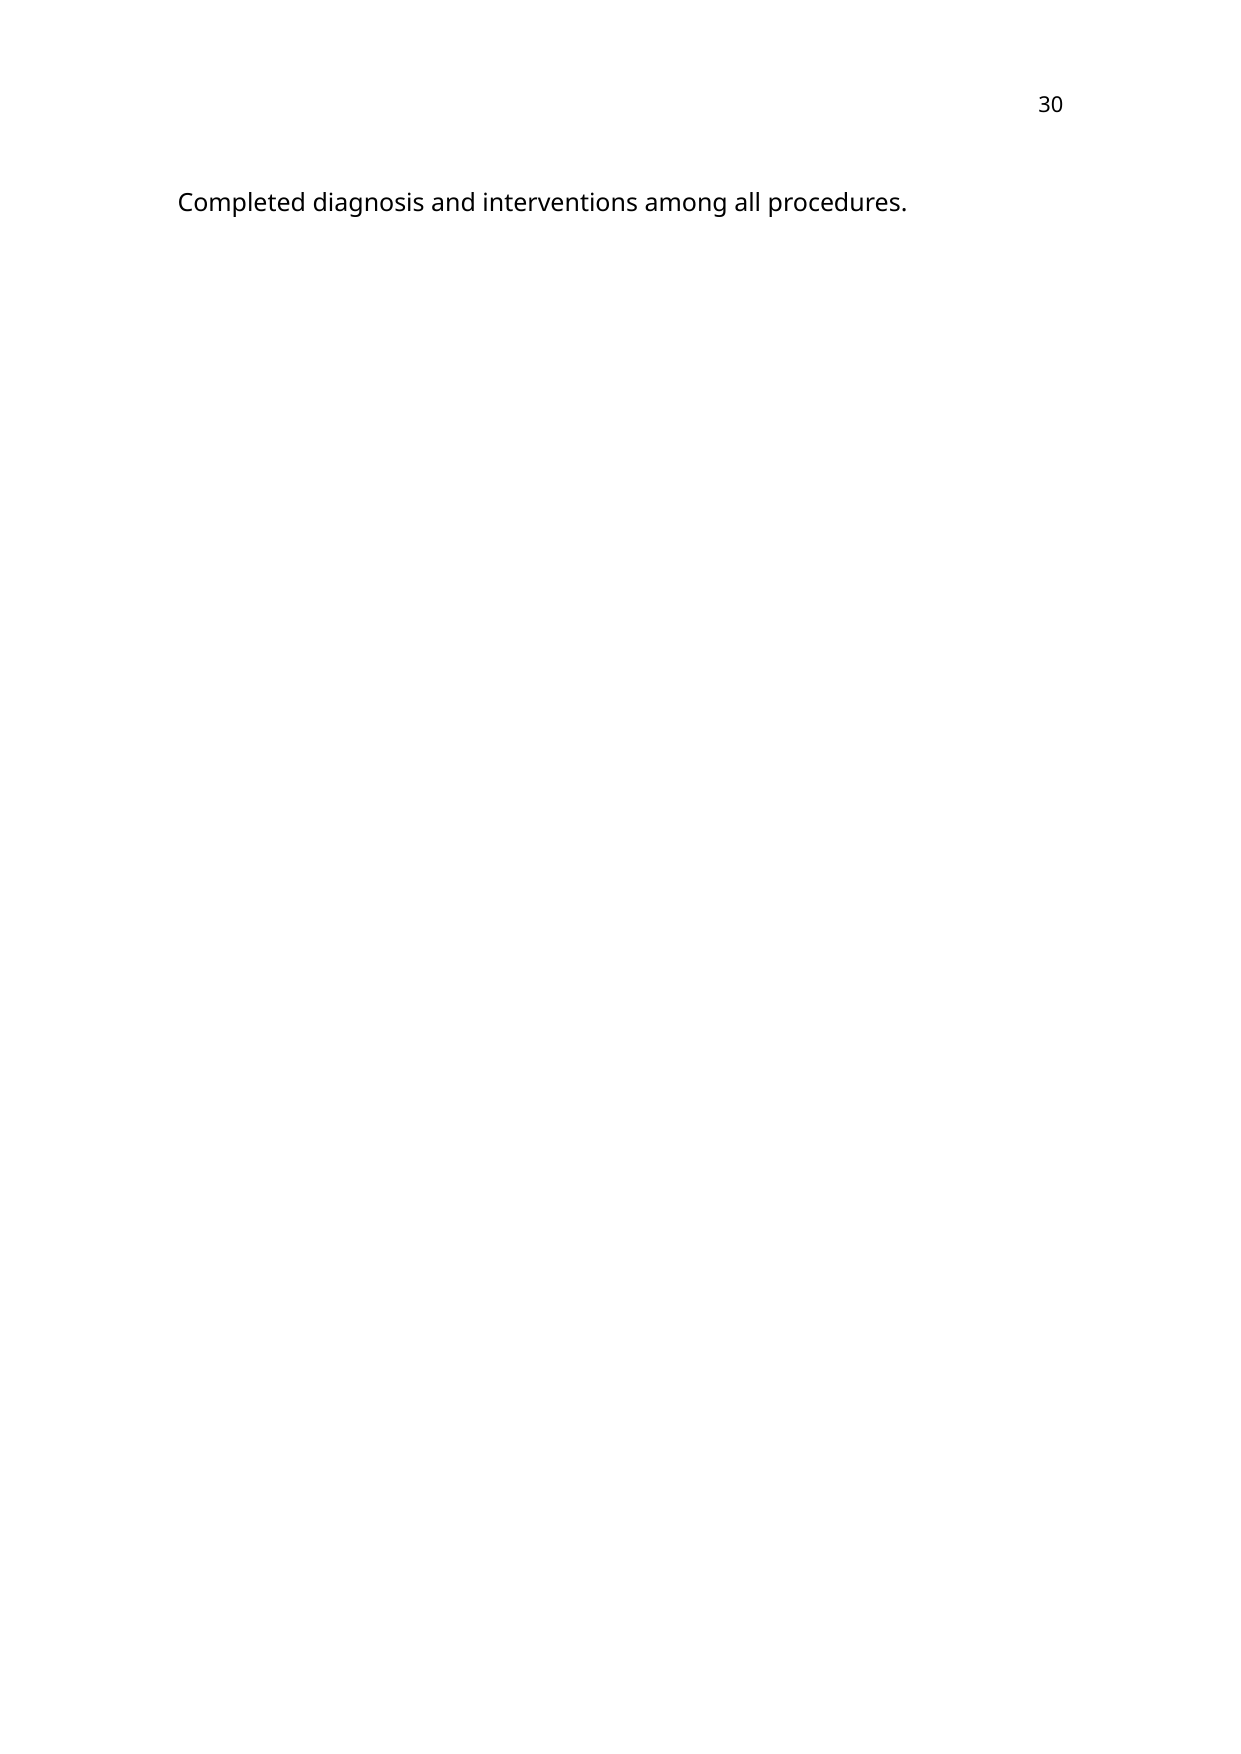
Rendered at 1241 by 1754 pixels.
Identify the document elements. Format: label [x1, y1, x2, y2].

text [177, 183, 1063, 221]
